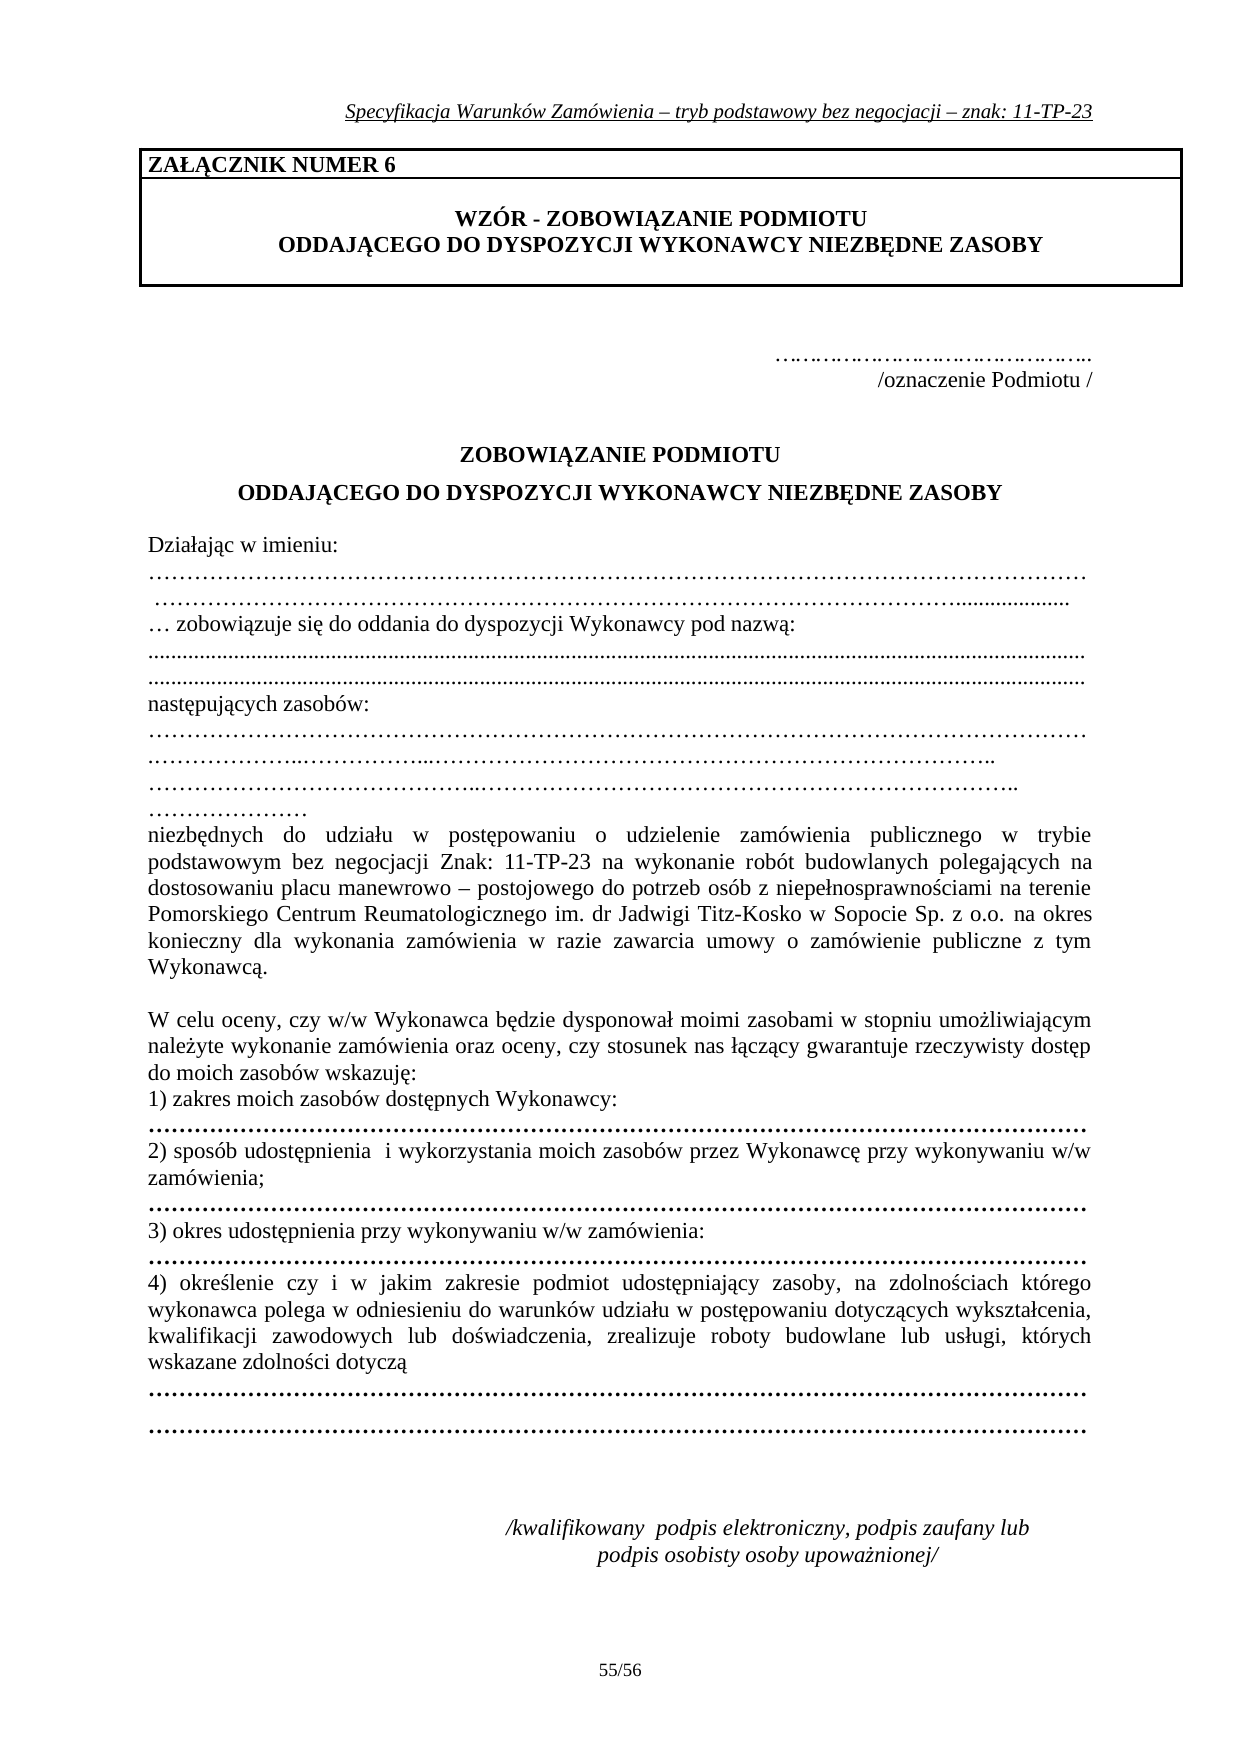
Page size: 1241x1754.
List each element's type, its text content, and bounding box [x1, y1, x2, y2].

text 3) okres udostępnienia przy wykonywaniu w/w zamówienia: [148, 1217, 1093, 1243]
text ……………………………………….. [148, 340, 1093, 366]
text …………………………………………………………………………………………………………… [148, 1243, 1093, 1269]
text Działając w imieniu: …………………………………………………………………………………………………………… [148, 531, 1093, 584]
text 2) sposób udostępnienia i wykorzystania moich zasobów przez Wykonawcę przy wykonywaniu w/w zamówienia; [148, 1138, 1093, 1190]
text 4) określenie czy i w jakim zakresie podmiot udostępniający zasoby, na zdolnościach którego wykonawca polega w odniesieniu do warunków udziału w postępowaniu dotyczących wykształcenia, kwalifikacji zawodowych lub doświadczenia, zrealizuje roboty budowlane lub usługi, których wskazane zdolności dotyczą [148, 1348, 1093, 1375]
list niezbędnych do udziału w postępowaniu o udzielenie zamówienia publicznego w trybie podstawowym bez negocjacji Znak: 11-TP-23 na wykonanie robót budowlanych polegających na dostosowaniu placu manewrowo – postojowego do potrzeb osób z niepełnosprawnościami na terenie Pomorskiego Centrum Reumatologicznego im. dr Jadwigi Titz-Kosko w Sopocie Sp. z o.o. na okres konieczny dla wykonania zamówienia w razie zawarcia umowy o zamówienie publiczne z tym Wykonawcą. [148, 821, 1093, 979]
text W celu oceny, czy w/w Wykonawca będzie dysponował moimi zasobami w stopniu umożliwiającym należyte wykonanie zamówienia oraz oceny, czy stosunek nas łączący gwarantuje rzeczywisty dostęp do moich zasobów wskazuję: [148, 1006, 1093, 1085]
text 1) zakres moich zasobów dostępnych Wykonawcy: [148, 1085, 1093, 1111]
text ……………………………………………………………………………………………....................… zobowiązuje się do oddania do dyspozycji Wykonawcy pod nazwą: [148, 584, 1093, 637]
text następujących zasobów: [148, 689, 1093, 716]
text /oznaczenie Podmiotu / [148, 366, 1093, 393]
text ODDAJĄCEGO DO DYSPOZYCJI WYKONAWCY NIEZBĘDNE ZASOBY [148, 468, 1093, 505]
text …………………………………………………………………………………………………………… [148, 1401, 1093, 1439]
text podpis osobisty osoby upoważnionej/ [443, 1541, 1093, 1568]
text /kwalifikowany podpis elektroniczny, podpis zaufany lub [443, 1514, 1093, 1541]
text ........................................................................................................................................................................................................................................................................................................................................ [148, 637, 1093, 689]
table_header ZAŁĄCZNIK NUMER 6 [142, 151, 1180, 177]
text …………………………………………………………………………………………………………… [148, 1190, 1093, 1217]
text …………………………………………………………………………………………………………….………………..……………...………………………………………………………………..……………………………………..……………………………………………………………..………………… [148, 716, 1093, 821]
text …………………………………………………………………………………………………………… [148, 1111, 1093, 1138]
table_cell WZÓR - ZOBOWIĄZANIE PODMIOTU ODDAJĄCEGO DO DYSPOZYCJI WYKONAWCY NIEZBĘDNE ZASOBY [142, 179, 1180, 284]
text …………………………………………………………………………………………………………… [148, 1375, 1093, 1401]
text ZOBOWIĄZANIE PODMIOTU [148, 430, 1093, 468]
